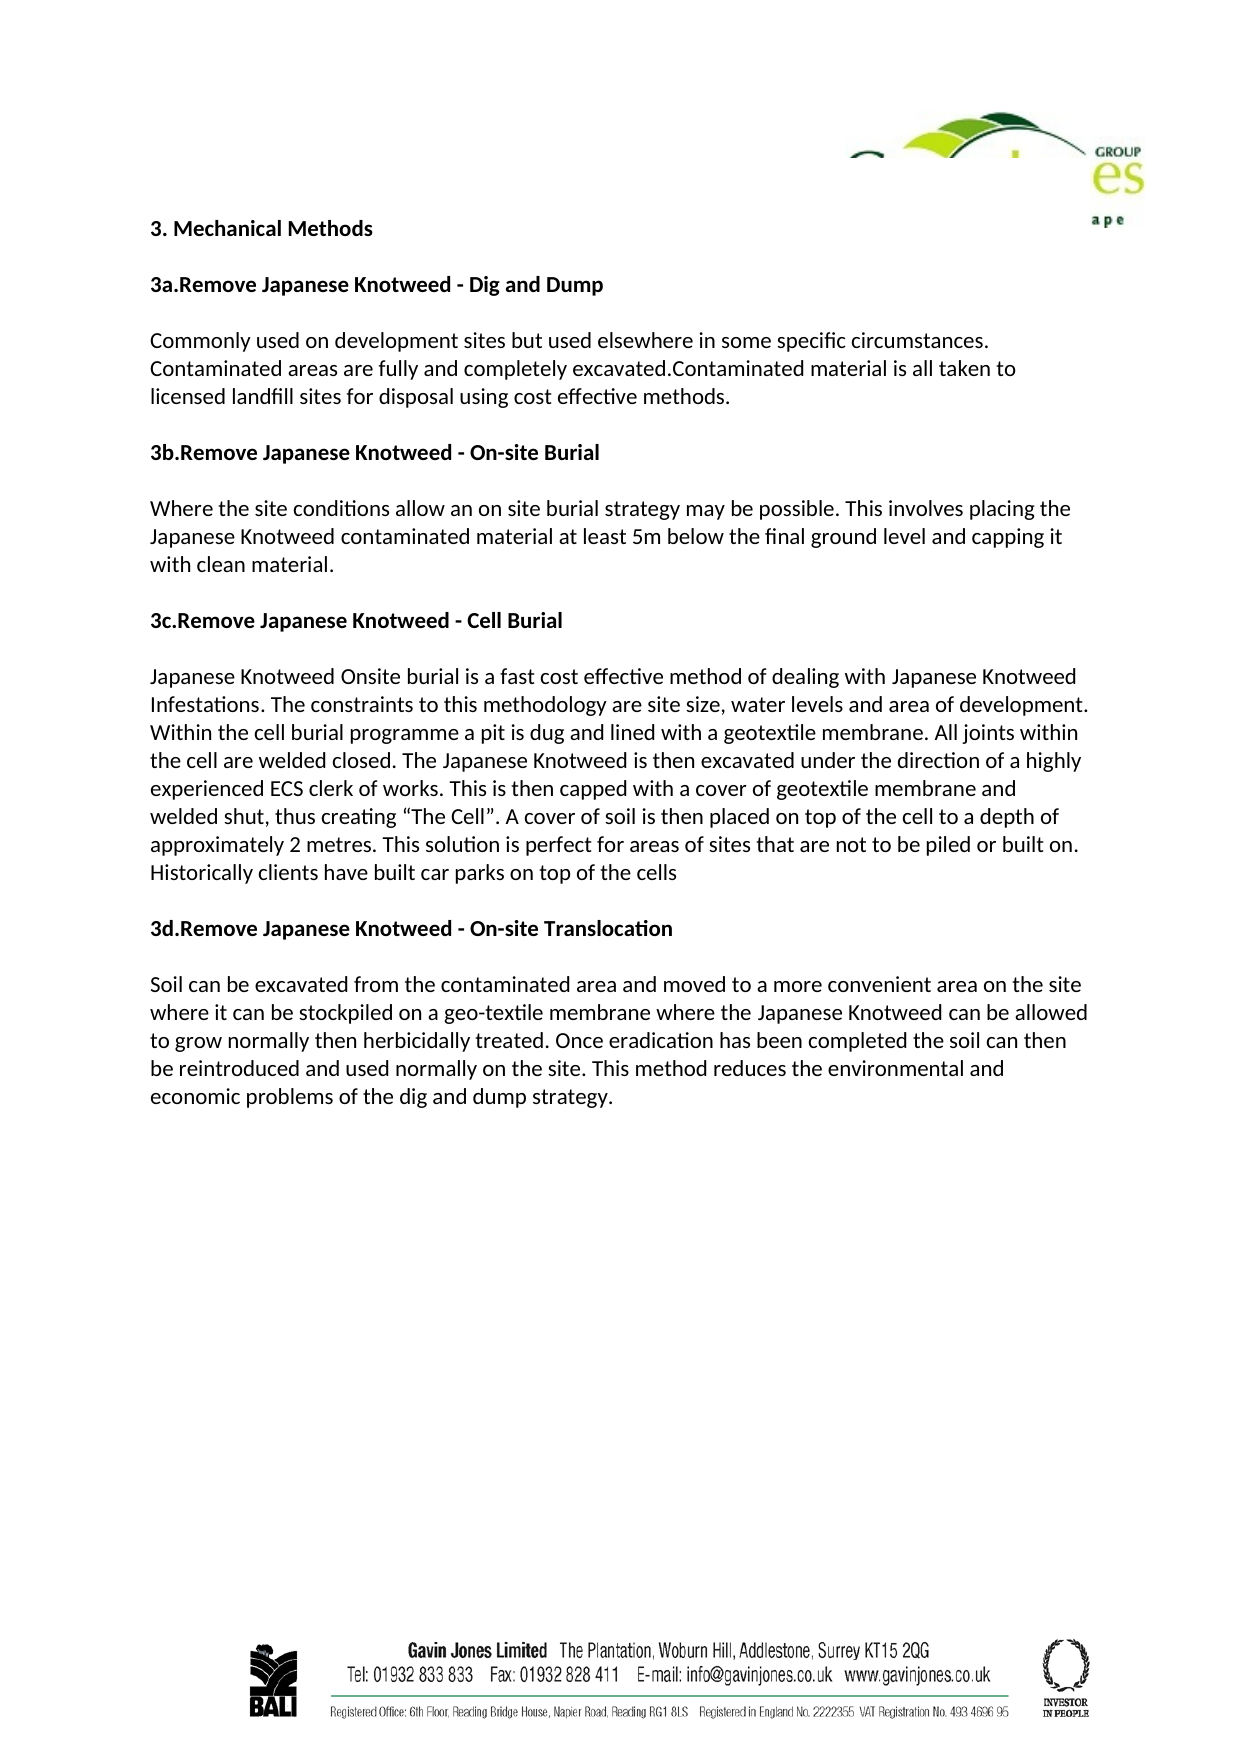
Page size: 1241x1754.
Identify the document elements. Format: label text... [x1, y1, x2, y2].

picture [150, 1632, 1188, 1745]
text 3. Mechanical Methods [150, 214, 1090, 242]
text 3b.Remove Japanese Knotweed - On-site Burial [150, 438, 1090, 466]
text 3d.Remove Japanese Knotweed - On-site Translocation [150, 914, 1090, 942]
text Soil can be excavated from the contaminated area and moved to a more convenient area on the site where it can be stockpiled on a geo-textile membrane where the Japanese Knotweed can be allowed to grow normally then herbicidally treated. Once eradication has been completed the soil can then be reintroduced and used normally on the site. This method reduces the environmental and economic problems of the dig and dump strategy. [150, 970, 1090, 1111]
text Where the site conditions allow an on site burial strategy may be possible. This involves placing the Japanese Knotweed contaminated material at least 5m below the final ground level and capping it with clean material. [150, 494, 1090, 578]
text 3c.Remove Japanese Knotweed - Cell Burial [150, 606, 1090, 634]
text Commonly used on development sites but used elsewhere in some specific circumstances. Contaminated areas are fully and completely excavated.Contaminated material is all taken to licensed landfill sites for disposal using cost effective methods. [150, 326, 1090, 410]
text Japanese Knotweed Onsite burial is a fast cost effective method of dealing with Japanese Knotweed Infestations. The constraints to this methodology are site size, water levels and area of development. Within the cell burial programme a pit is dug and lined with a geotextile membrane. All joints within the cell are welded closed. The Japanese Knotweed is then excavated under the direction of a highly experienced ECS clerk of works. This is then capped with a cover of geotextile membrane and welded shut, thus creating “The Cell”. A cover of soil is then placed on top of the cell to a depth of approximately 2 metres. This solution is perfect for areas of sites that are not to be piled or built on. Historically clients have built car parks on top of the cells [150, 662, 1090, 886]
text 3a.Remove Japanese Knotweed - Dig and Dump [150, 270, 1090, 298]
picture [845, 111, 1191, 228]
